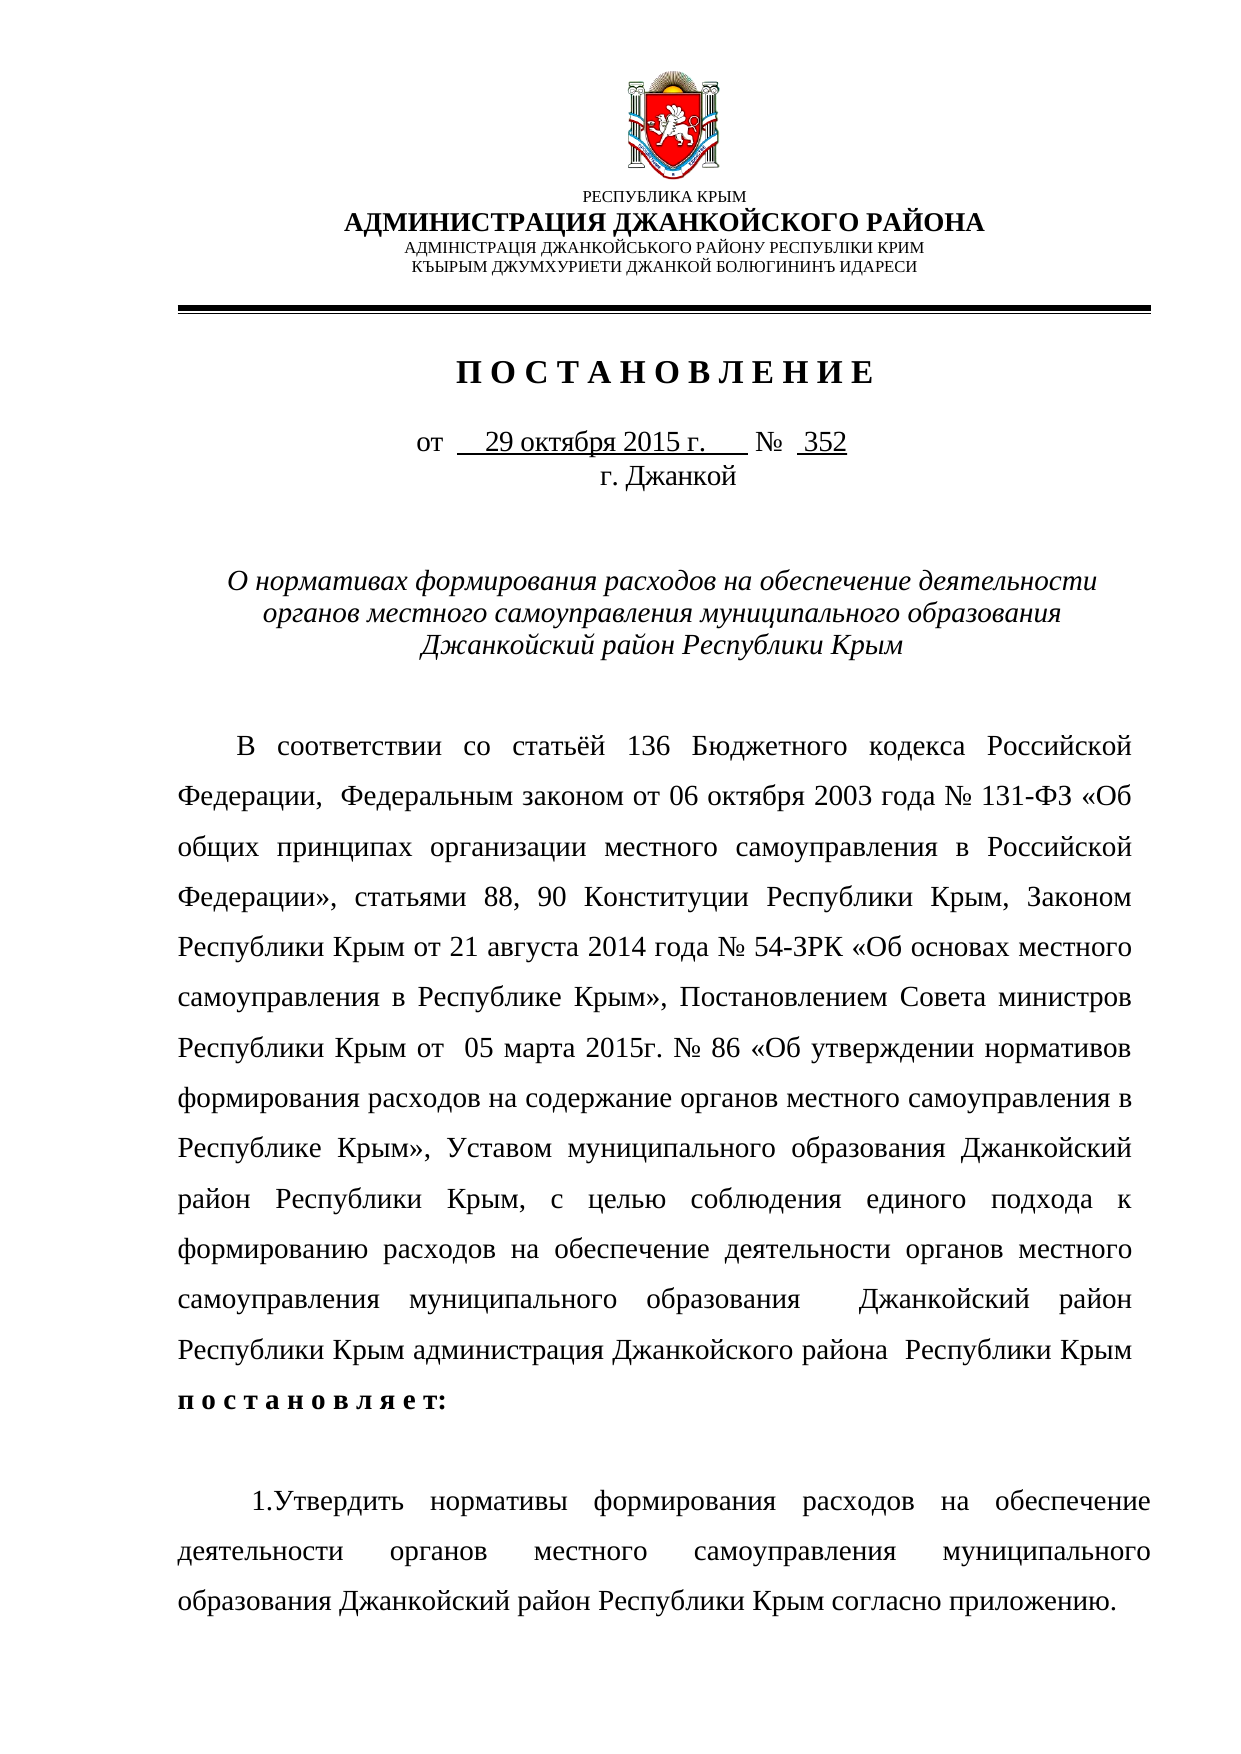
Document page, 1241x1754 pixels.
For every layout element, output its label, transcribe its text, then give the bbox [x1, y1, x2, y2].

text 1.Утвердить нормативы формирования расходов на обеспечение деятельности органов местного самоуправления муниципального образования Джанкойский район Республики Крым согласно приложению. [177, 1483, 1152, 1617]
text от 29 октября 2015 г. № 352 [179, 424, 1158, 458]
text О нормативах формирования расходов на обеспечение деятельности органов местного самоуправления муниципального образования Джанкойский район Республики Крым [177, 565, 1147, 661]
picture [626, 70, 720, 180]
text П О С Т А Н О В Л Е Н И Е [177, 352, 1152, 391]
text В соответствии со статьёй 136 Бюджетного кодекса Российской Федерации, Федеральным законом от 06 октября 2003 года № 131-ФЗ «Об общих принципах организации местного самоуправления в Российской Федерации», статьями 88, 90 Конституции Республики Крым, Законом Республики Крым от 21 августа 2014 года № 54-ЗРК «Об основах местного самоуправления в Республике Крым», Постановлением Совета министров Республики Крым от 05 марта 2015г. № 86 «Об утверждении нормативов формирования расходов на содержание органов местного самоуправления в Республике Крым», Уставом муниципального образования Джанкойский район Республики Крым, с целью соблюдения единого подхода к формированию расходов на обеспечение деятельности органов местного самоуправления муниципального образования Джанкойский район Республики Крым администрация Джанкойского района Республики Крым п о с т а н о в л я е т: [177, 728, 1133, 1416]
table_header РЕСПУБЛИКА КРЫМ АДМИНИСТРАЦИЯ ДЖАНКОЙСКОГО РАЙОНА АДМIНIСТРАЦIЯ ДЖАНКОЙСЬКОГО РАЙОНУ РЕСПУБЛІКИ КРИМ КЪЫРЫМ ДЖУМХУРИЕТИ ДЖАНКОЙ БОЛЮГИНИНЪ ИДАРЕСИ [178, 187, 1151, 305]
text г. Джанкой [179, 458, 1158, 491]
